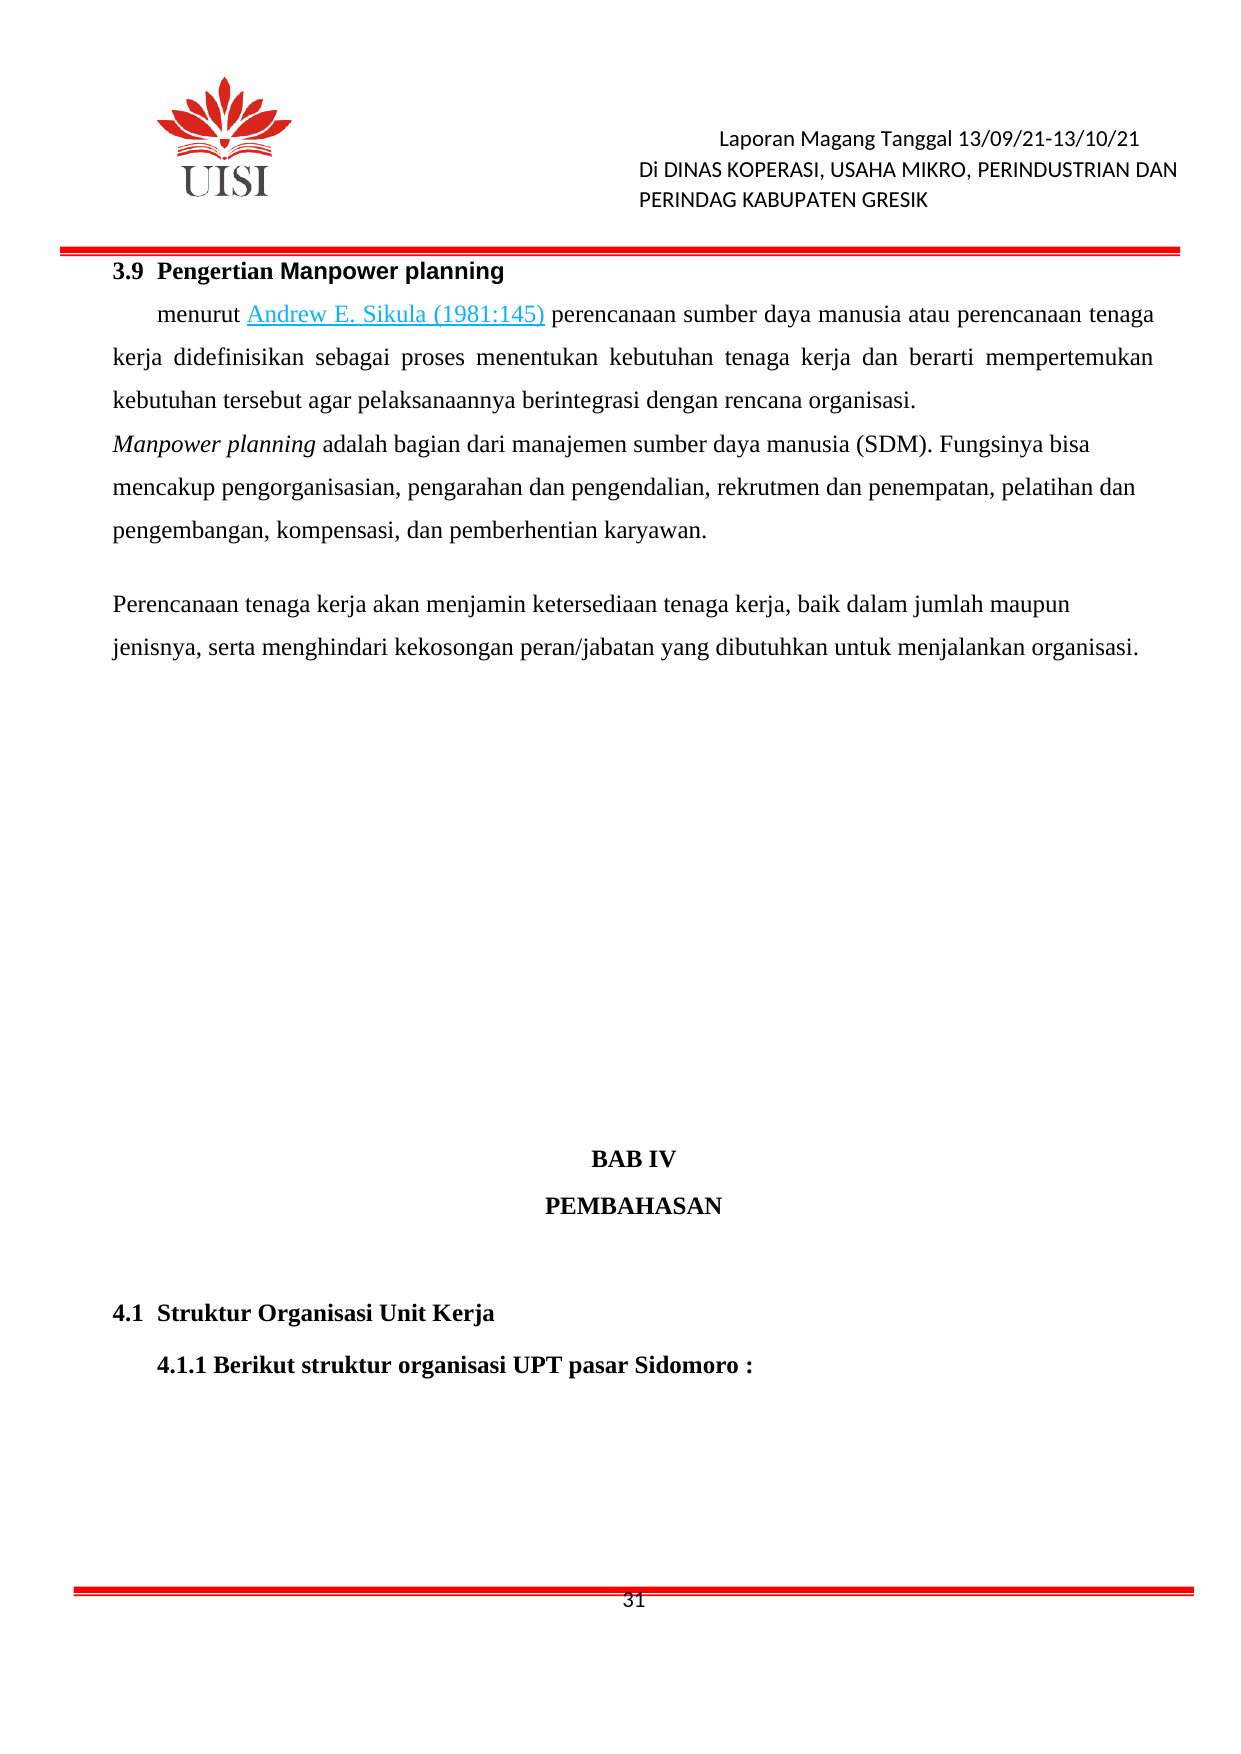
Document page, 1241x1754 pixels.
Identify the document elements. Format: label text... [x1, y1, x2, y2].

picture [512, 308, 518, 316]
subtitle Struktur Organisasi Unit Kerja [112, 1298, 1155, 1327]
picture [156, 77, 292, 197]
subtitle Pengertian Manpower planning [112, 256, 1155, 285]
subtitle 4.1.1 Berikut struktur organisasi UPT pasar Sidomoro : [157, 1351, 1155, 1379]
text menurut Andrew E. Sikula (1981:145) perencanaan sumber daya manusia atau perencanaan tenaga kerja didefinisikan sebagai proses menentukan kebutuhan tenaga kerja dan berarti mempertemukan kebutuhan tersebut agar pelaksanaannya berintegrasi dengan rencana organisasi. [112, 299, 1155, 414]
text Manpower planning adalah bagian dari manajemen sumber daya manusia (SDM). Fungsinya bisa mencakup pengorganisasian, pengarahan dan pengendalian, rekrutmen dan penempatan, pelatihan dan pengembangan, kompensasi, dan pemberhentian karyawan. [112, 429, 1155, 544]
text PEMBAHASAN [112, 1191, 1155, 1220]
subtitle BAB IV [112, 1144, 1155, 1172]
text Perencanaan tenaga kerja akan menjamin ketersediaan tenaga kerja, baik dalam jumlah maupun jenisnya, serta menghindari kekosongan peran/jabatan yang dibutuhkan untuk menjalankan organisasi. [112, 589, 1155, 661]
